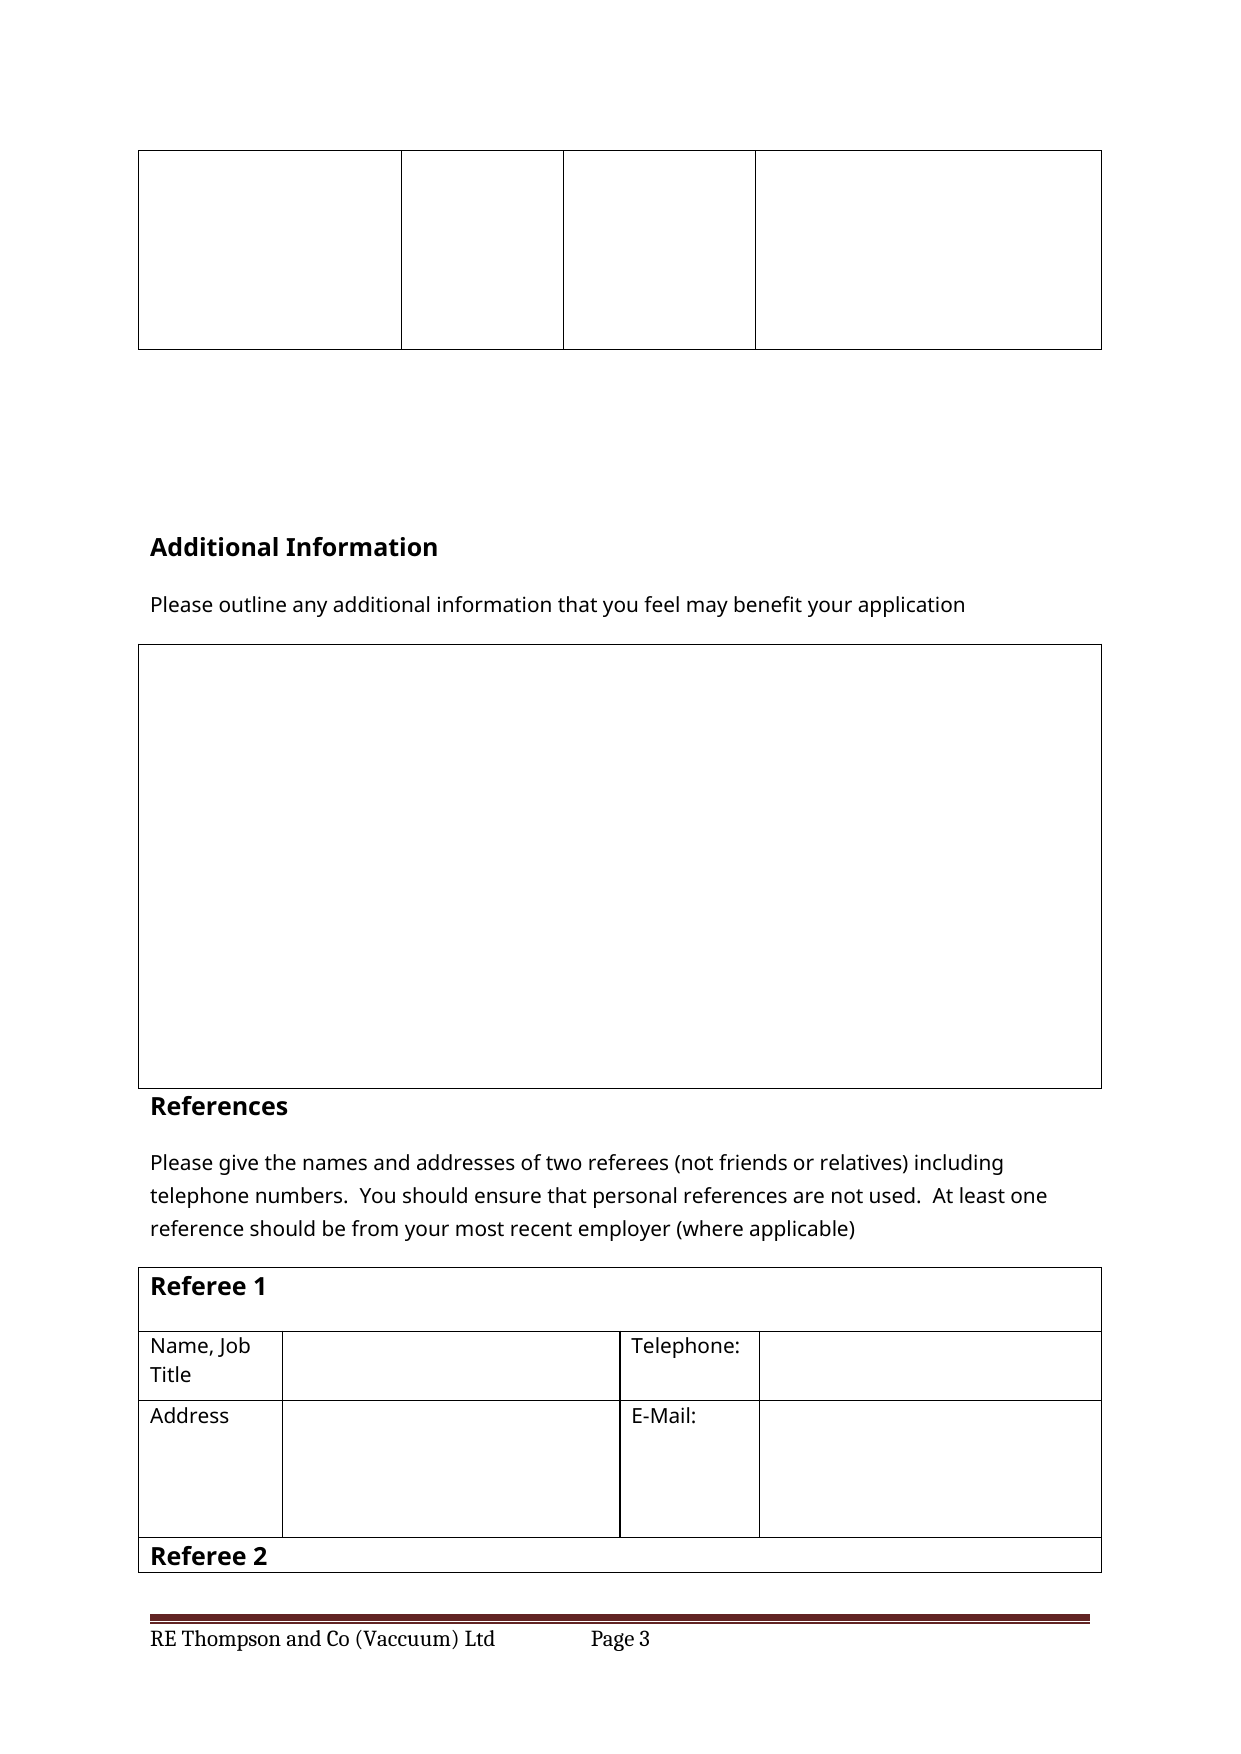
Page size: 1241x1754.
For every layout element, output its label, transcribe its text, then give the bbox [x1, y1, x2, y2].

text Please give the names and addresses of two referees (not friends or relatives) including telephone numbers. You should ensure that personal references are not used. At least one reference should be from your most recent employer (where applicable) [150, 1148, 1090, 1242]
table_cell Telephone: [621, 1332, 759, 1400]
table_cell Name, Job Title [139, 1332, 282, 1400]
table_cell [760, 1401, 1101, 1537]
table_cell [139, 151, 401, 349]
table_cell [760, 1332, 1101, 1400]
table_cell [402, 151, 563, 349]
table_cell E-Mail: [621, 1401, 759, 1537]
table_cell [564, 151, 755, 349]
text Additional Information [150, 530, 1090, 564]
table_cell [283, 1401, 619, 1537]
table_header [139, 645, 1101, 1087]
table_header Referee 1 [139, 1268, 1101, 1331]
text Please outline any additional information that you feel may benefit your application [150, 590, 1090, 618]
table_cell [756, 151, 909, 349]
table_cell Address [139, 1401, 282, 1537]
table_cell Referee 2 [139, 1538, 1101, 1572]
text References [150, 1089, 1090, 1122]
table_cell [909, 151, 1101, 349]
table_cell [283, 1332, 619, 1400]
